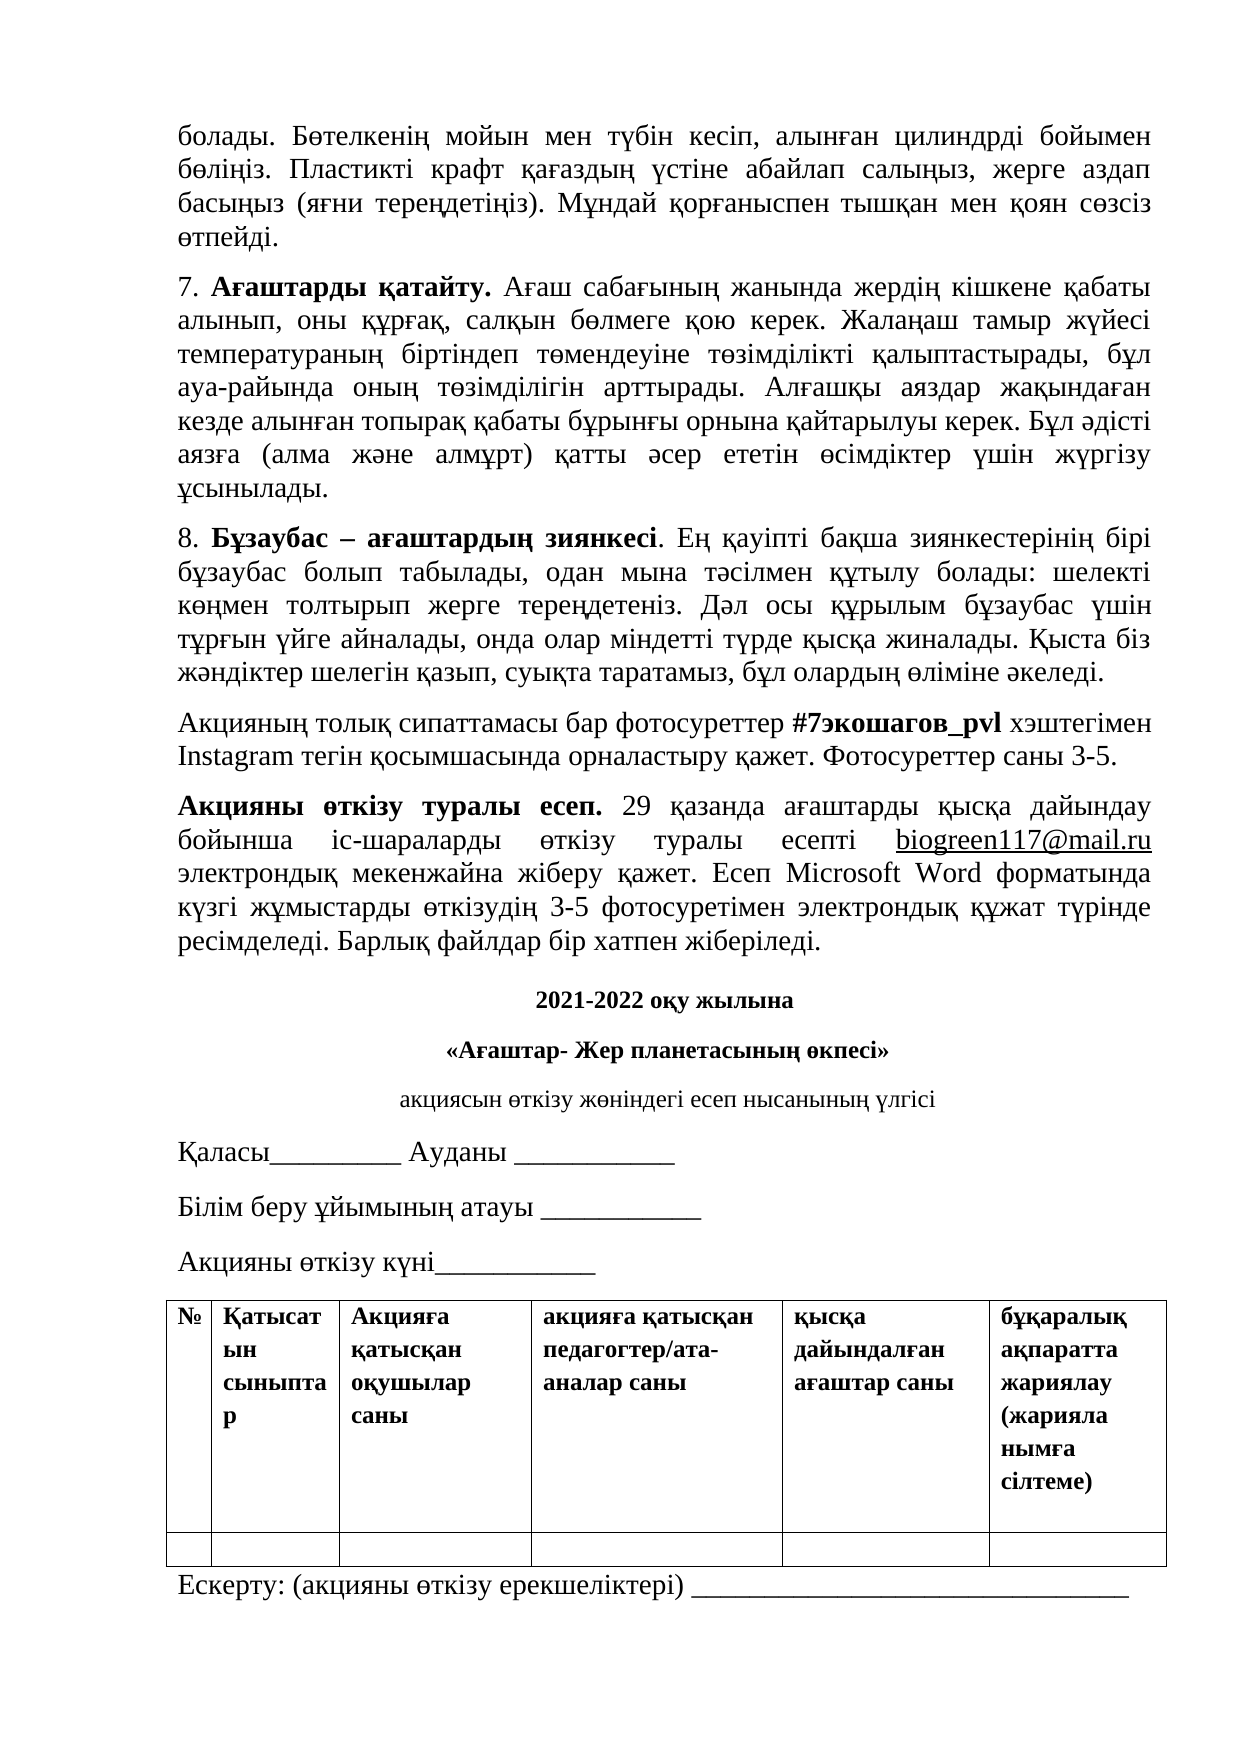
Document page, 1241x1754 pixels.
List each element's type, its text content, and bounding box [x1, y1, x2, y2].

text Ескерту: (акцияны өткізу ерекшеліктері) ______________________________ [177, 1567, 1152, 1601]
text 7. Ағаштарды қатайту. Ағаш сабағының жанында жердің кішкене қабаты алынып, оны құрғақ, салқын бөлмеге қою керек. Жалаңаш тамыр жүйесі температураның біртіндеп төмендеуіне төзімділікті қалыптастырады, бұл ауа-райында оның төзімділігін арттырады. Алғашқы аяздар жақындаған кезде алынған топырақ қабаты бұрынғы орнына қайтарылуы керек. Бұл әдісті аязға (алма және алмұрт) қатты әсер ететін өсімдіктер үшін жүргізу ұсынылады. [177, 269, 1152, 504]
table_header № [167, 1301, 211, 1532]
table_header қысқа дайындалған ағаштар саны [783, 1301, 989, 1532]
table_cell [340, 1533, 531, 1566]
table_cell [532, 1533, 782, 1566]
text Акцияны өткізу күні___________ [177, 1244, 1152, 1278]
text Акцияны өткізу туралы есеп. 29 қазанда ағаштарды қысқа дайындау бойынша іс-шараларды өткізу туралы есепті biogreen117@mail.ru электрондық мекенжайна жіберу қажет. Есеп Microsoft Word форматында күзгі жұмыстарды өткізудің 3-5 фотосуретімен электрондық құжат түрінде ресімделеді. Барлық файлдар бір хатпен жіберіледі. [177, 788, 1152, 956]
table_cell [212, 1533, 339, 1566]
table_cell [990, 1533, 1166, 1566]
text Қаласы_________ Ауданы ___________ [177, 1134, 1152, 1168]
table_header Қатысатын сыныптар [212, 1301, 339, 1532]
text Акцияның толық сипаттамасы бар фотосуреттер #7экошагов_pvl хэштегімен Instagram тегін қосымшасында орналастыру қажет. Фотосуреттер саны 3-5. [177, 705, 1152, 772]
table_header акцияға қатысқан педагогтер/ата-аналар саны [532, 1301, 782, 1532]
text Білім беру ұйымының атауы ___________ [177, 1189, 1152, 1223]
text «Ағаштар- Жер планетасының өкпесі» [177, 1035, 1152, 1063]
table_header бұқаралық ақпаратта жариялау (жарияла нымға сілтеме) [990, 1301, 1166, 1532]
table_header Акцияға қатысқан оқушылар саны [340, 1301, 531, 1532]
text 2021-2022 оқу жылына [177, 985, 1152, 1014]
text 8. Бұзаубас – ағаштардың зиянкесі. Ең қауіпті бақша зиянкестерінің бірі бұзаубас болып табылады, одан мына тәсілмен құтылу болады: шелекті көңмен толтырып жерге тереңдетеніз. Дәл осы құрылым бұзаубас үшін тұрғын үйге айналады, онда олар міндетті түрде қысқа жиналады. Қыста біз жәндіктер шелегін қазып, суықта таратамыз, бұл олардың өліміне әкеледі. [177, 520, 1152, 688]
table_cell [783, 1533, 989, 1566]
text акциясын өткізу жөніндегі есеп нысанының үлгісі [177, 1084, 1152, 1113]
table_cell [167, 1533, 211, 1566]
